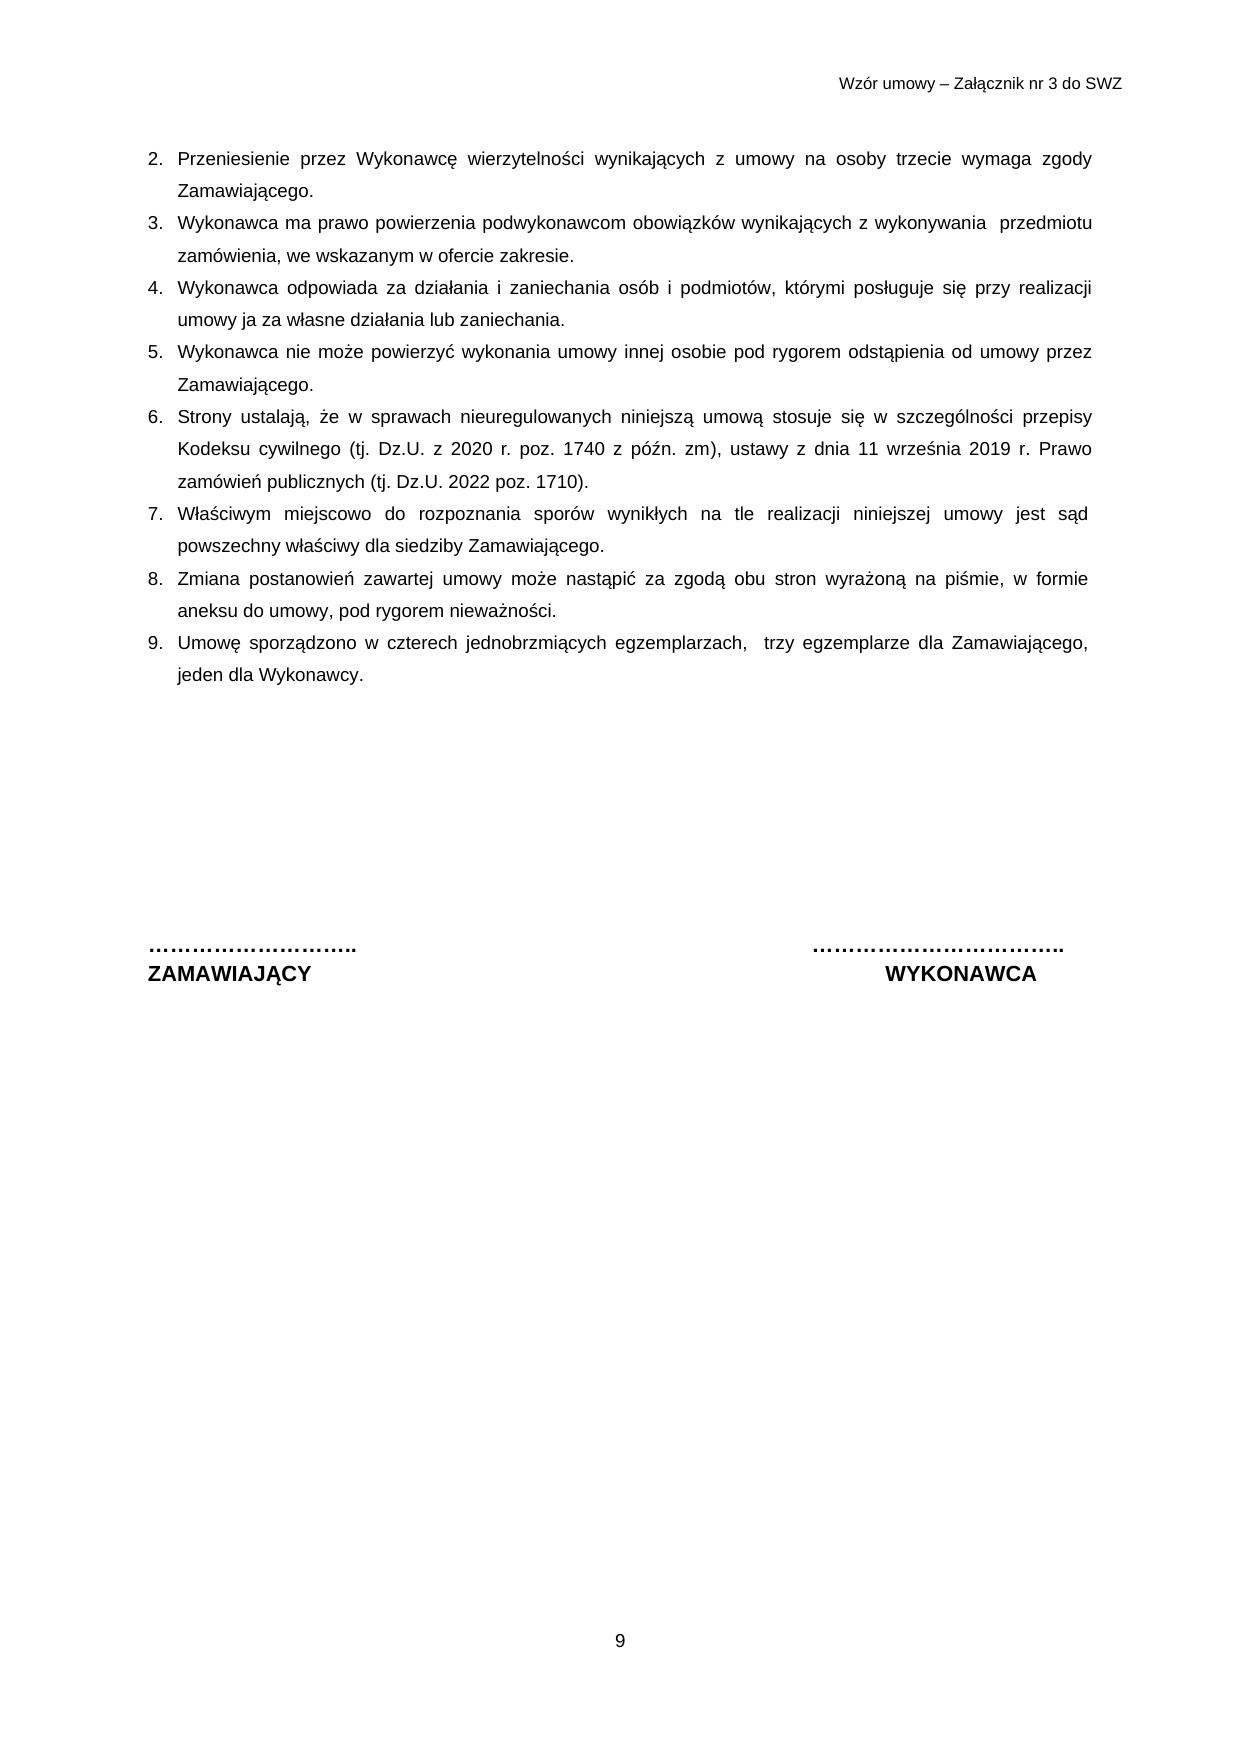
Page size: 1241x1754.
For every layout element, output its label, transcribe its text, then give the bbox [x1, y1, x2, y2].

list Wykonawca nie może powierzyć wykonania umowy innej osobie pod rygorem odstąpienia od umowy przez Zamawiającego. [148, 341, 1093, 395]
list Wykonawca ma prawo powierzenia podwykonawcom obowiązków wynikających z wykonywania przedmiotu zamówienia, we wskazanym w ofercie zakresie. [148, 212, 1093, 266]
list Wykonawca odpowiada za działania i zaniechania osób i podmiotów, którymi posługuje się przy realizacji umowy ja za własne działania lub zaniechania. [148, 277, 1093, 331]
list Strony ustalają, że w sprawach nieuregulowanych niniejszą umową stosuje się w szczególności przepisy Kodeksu cywilnego (tj. Dz.U. z 2020 r. poz. 1740 z późn. zm), ustawy z dnia 11 września 2019 r. Prawo zamówień publicznych (tj. Dz.U. 2022 poz. 1710). [148, 406, 1093, 492]
list Właściwym miejscowo do rozpoznania sporów wynikłych na tle realizacji niniejszej umowy jest sąd powszechny właściwy dla siedziby Zamawiającego. [148, 503, 1088, 557]
list Umowę sporządzono w czterech jednobrzmiących egzemplarzach, trzy egzemplarze dla Zamawiającego, jeden dla Wykonawcy. [148, 632, 1088, 686]
list Zmiana postanowień zawartej umowy może nastąpić za zgodą obu stron wyrażoną na piśmie, w formie aneksu do umowy, pod rygorem nieważności. [148, 567, 1088, 621]
text ……………………….. …………………………….. ZAMAWIAJĄCY WYKONAWCA [148, 932, 1093, 986]
list Przeniesienie przez Wykonawcę wierzytelności wynikających z umowy na osoby trzecie wymaga zgody Zamawiającego. [148, 148, 1093, 201]
